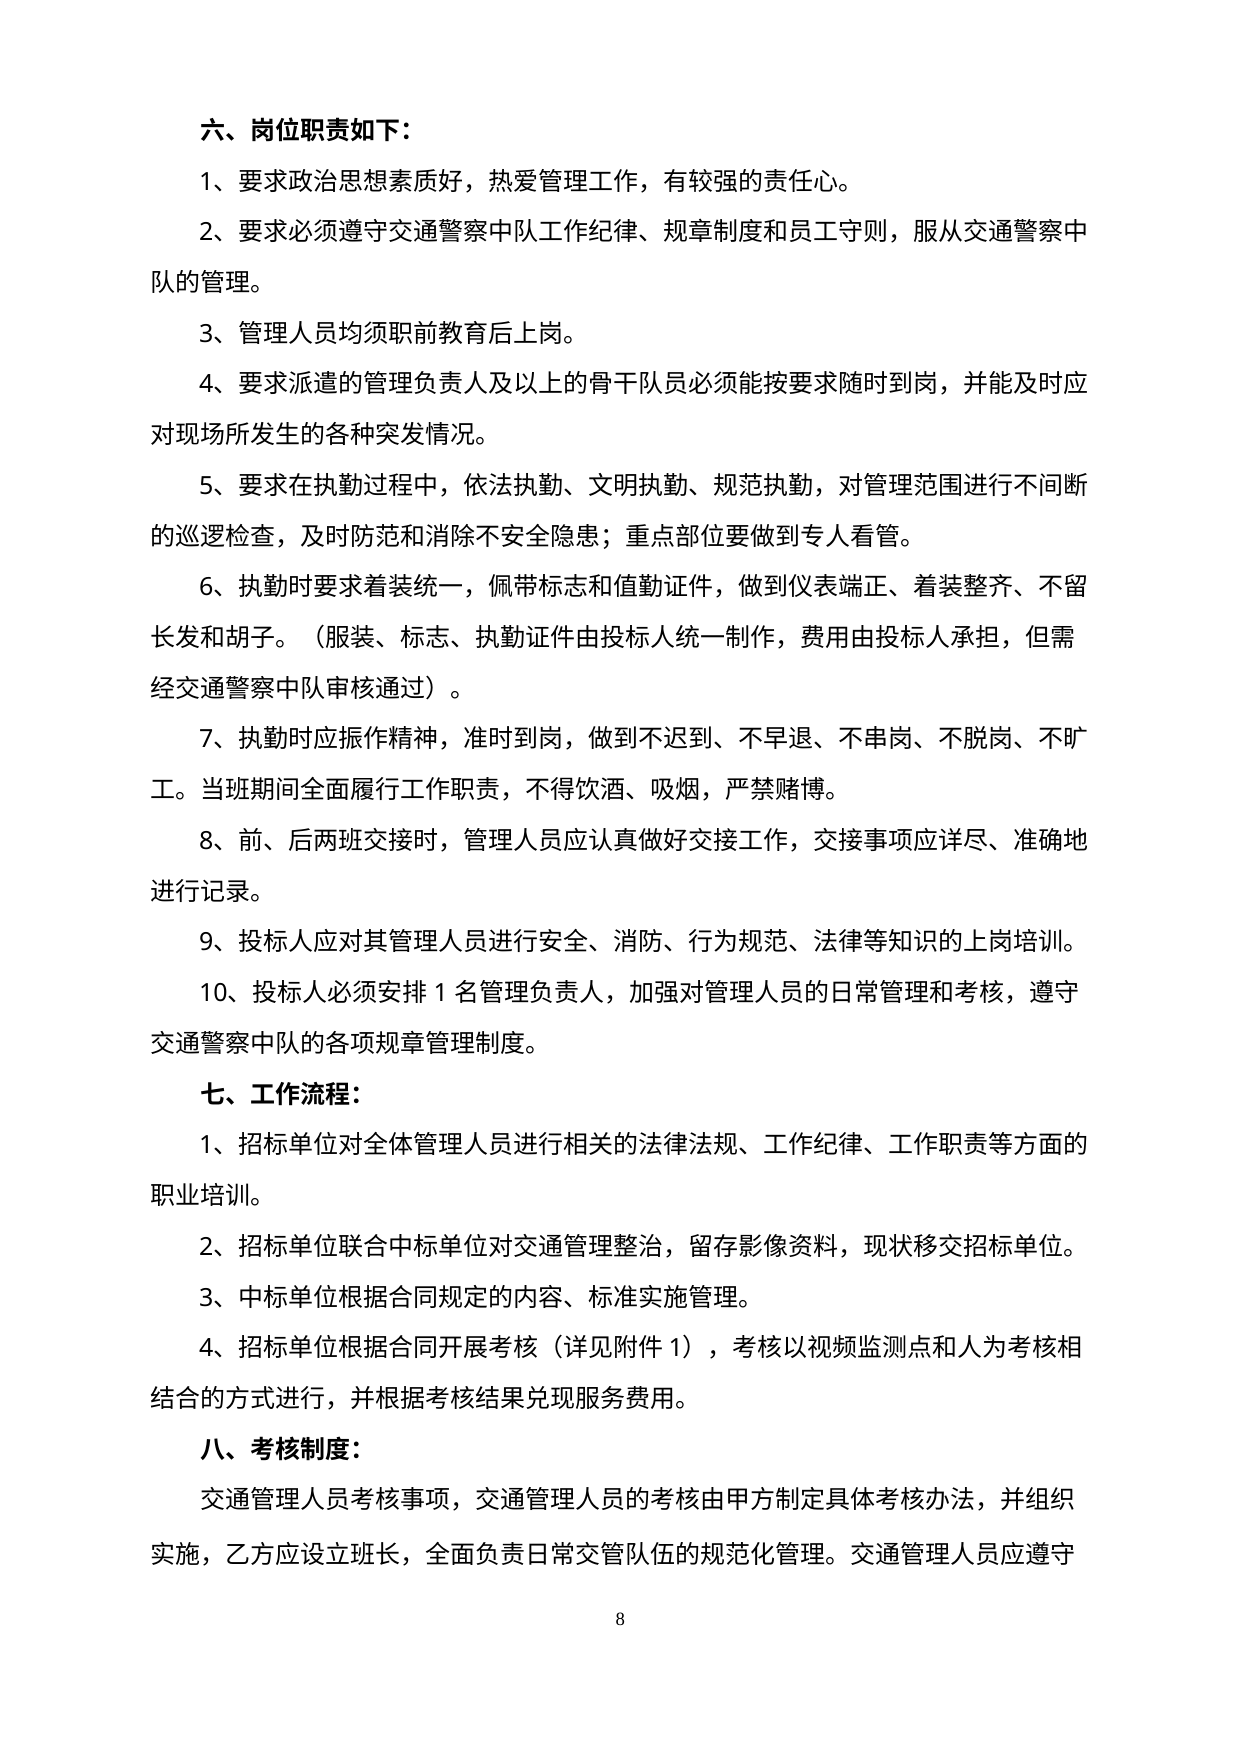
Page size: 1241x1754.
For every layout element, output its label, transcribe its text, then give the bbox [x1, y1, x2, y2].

text 3、管理人员均须职前教育后上岗。 [150, 313, 1090, 349]
text 7、执勤时应振作精神，准时到岗，做到不迟到、不早退、不串岗、不脱岗、不旷工。当班期间全面履行工作职责，不得饮酒、吸烟，严禁赌博。 [150, 719, 1090, 806]
text 1、要求政治思想素质好，热爱管理工作，有较强的责任心。 [150, 161, 1090, 197]
text 10、投标人必须安排 1 名管理负责人，加强对管理人员的日常管理和考核，遵守交通警察中队的各项规章管理制度。 [150, 973, 1090, 1059]
text 2、招标单位联合中标单位对交通管理整治，留存影像资料，现状移交招标单位。 [150, 1226, 1090, 1262]
text 4、要求派遣的管理负责人及以上的骨干队员必须能按要求随时到岗，并能及时应对现场所发生的各种突发情况。 [150, 364, 1090, 451]
text 七、工作流程： [150, 1074, 1090, 1110]
text 3、中标单位根据合同规定的内容、标准实施管理。 [150, 1277, 1090, 1313]
text 6、执勤时要求着装统一，佩带标志和值勤证件，做到仪表端正、着装整齐、不留长发和胡子。（服装、标志、执勤证件由投标人统一制作，费用由投标人承担，但需经交通警察中队审核通过）。 [150, 567, 1090, 704]
text 1、招标单位对全体管理人员进行相关的法律法规、工作纪律、工作职责等方面的职业培训。 [150, 1125, 1090, 1212]
text 六、岗位职责如下： [150, 110, 1090, 146]
text 4、招标单位根据合同开展考核（详见附件1），考核以视频监测点和人为考核相结合的方式进行，并根据考核结果兑现服务费用。 [150, 1328, 1090, 1415]
text 8、前、后两班交接时，管理人员应认真做好交接工作，交接事项应详尽、准确地进行记录。 [150, 820, 1090, 907]
text 9、投标人应对其管理人员进行安全、消防、行为规范、法律等知识的上岗培训。 [150, 922, 1090, 958]
text 2、要求必须遵守交通警察中队工作纪律、规章制度和员工守则，服从交通警察中队的管理。 [150, 212, 1090, 299]
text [150, 1480, 1090, 1571]
title 八、考核制度： [150, 1429, 1090, 1465]
text 5、要求在执勤过程中，依法执勤、文明执勤、规范执勤，对管理范围进行不间断的巡逻检查，及时防范和消除不安全隐患；重点部位要做到专人看管。 [150, 465, 1090, 552]
